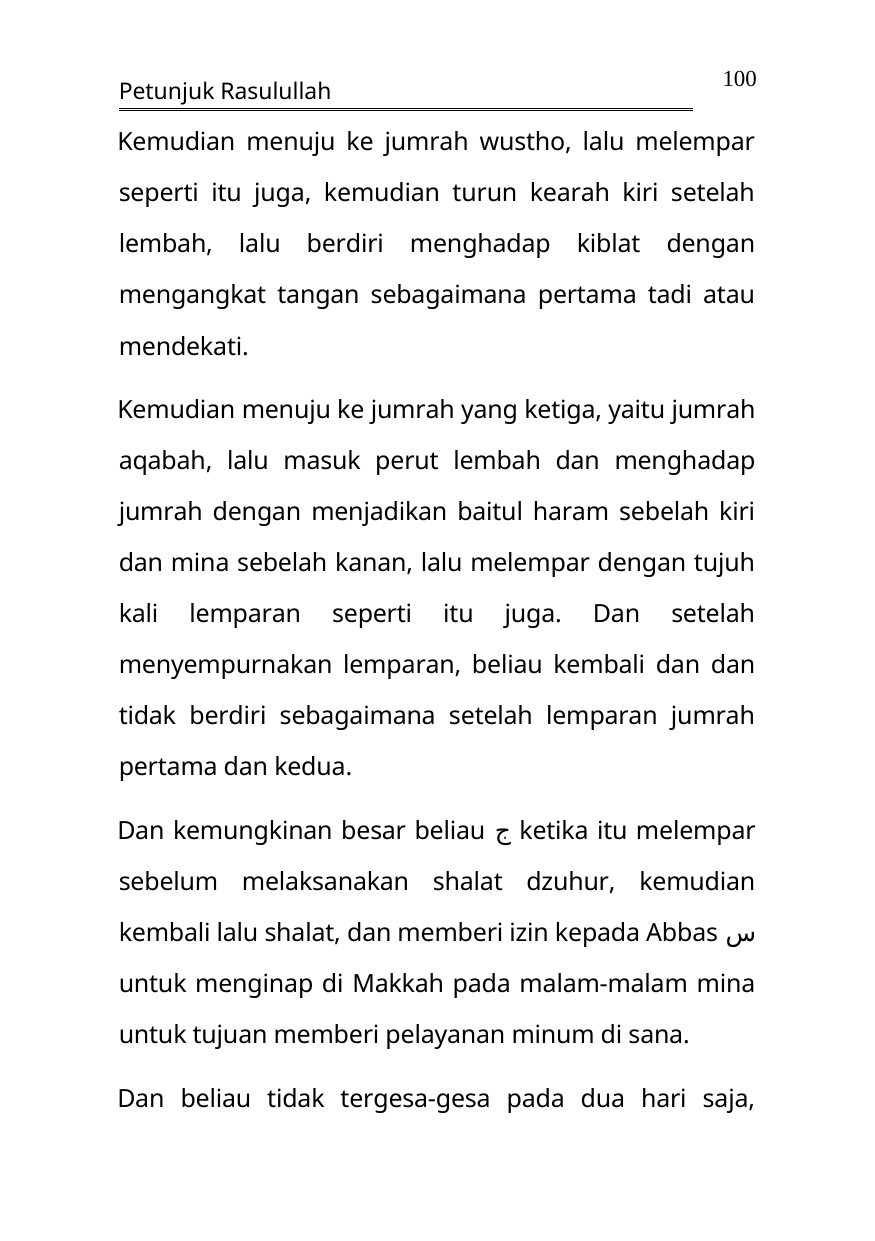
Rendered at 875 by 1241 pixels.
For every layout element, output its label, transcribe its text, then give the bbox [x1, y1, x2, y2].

text Kemudian menuju ke jumrah wustho, lalu melempar seperti itu juga, kemudian turun kearah kiri setelah lembah, lalu berdiri menghadap kiblat dengan mengangkat tangan sebagaimana pertama tadi atau mendekati. [117, 124, 756, 362]
text Dan kemungkinan besar beliau ج ketika itu melempar sebelum melaksanakan shalat dzuhur, kemudian kembali lalu shalat, dan memberi izin kepada Abbas س untuk menginap di Makkah pada malam-malam mina untuk tujuan memberi pelayanan minum di sana. [117, 812, 756, 1051]
text Kemudian menuju ke jumrah yang ketiga, yaitu jumrah aqabah, lalu masuk perut lembah dan menghadap jumrah dengan menjadikan baitul haram sebelah kiri dan mina sebelah kanan, lalu melempar dengan tujuh kali lemparan seperti itu juga. Dan setelah menyempurnakan lemparan, beliau kembali dan dan tidak berdiri sebagaimana setelah lemparan jumrah pertama dan kedua. [117, 392, 756, 783]
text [117, 1080, 756, 1114]
